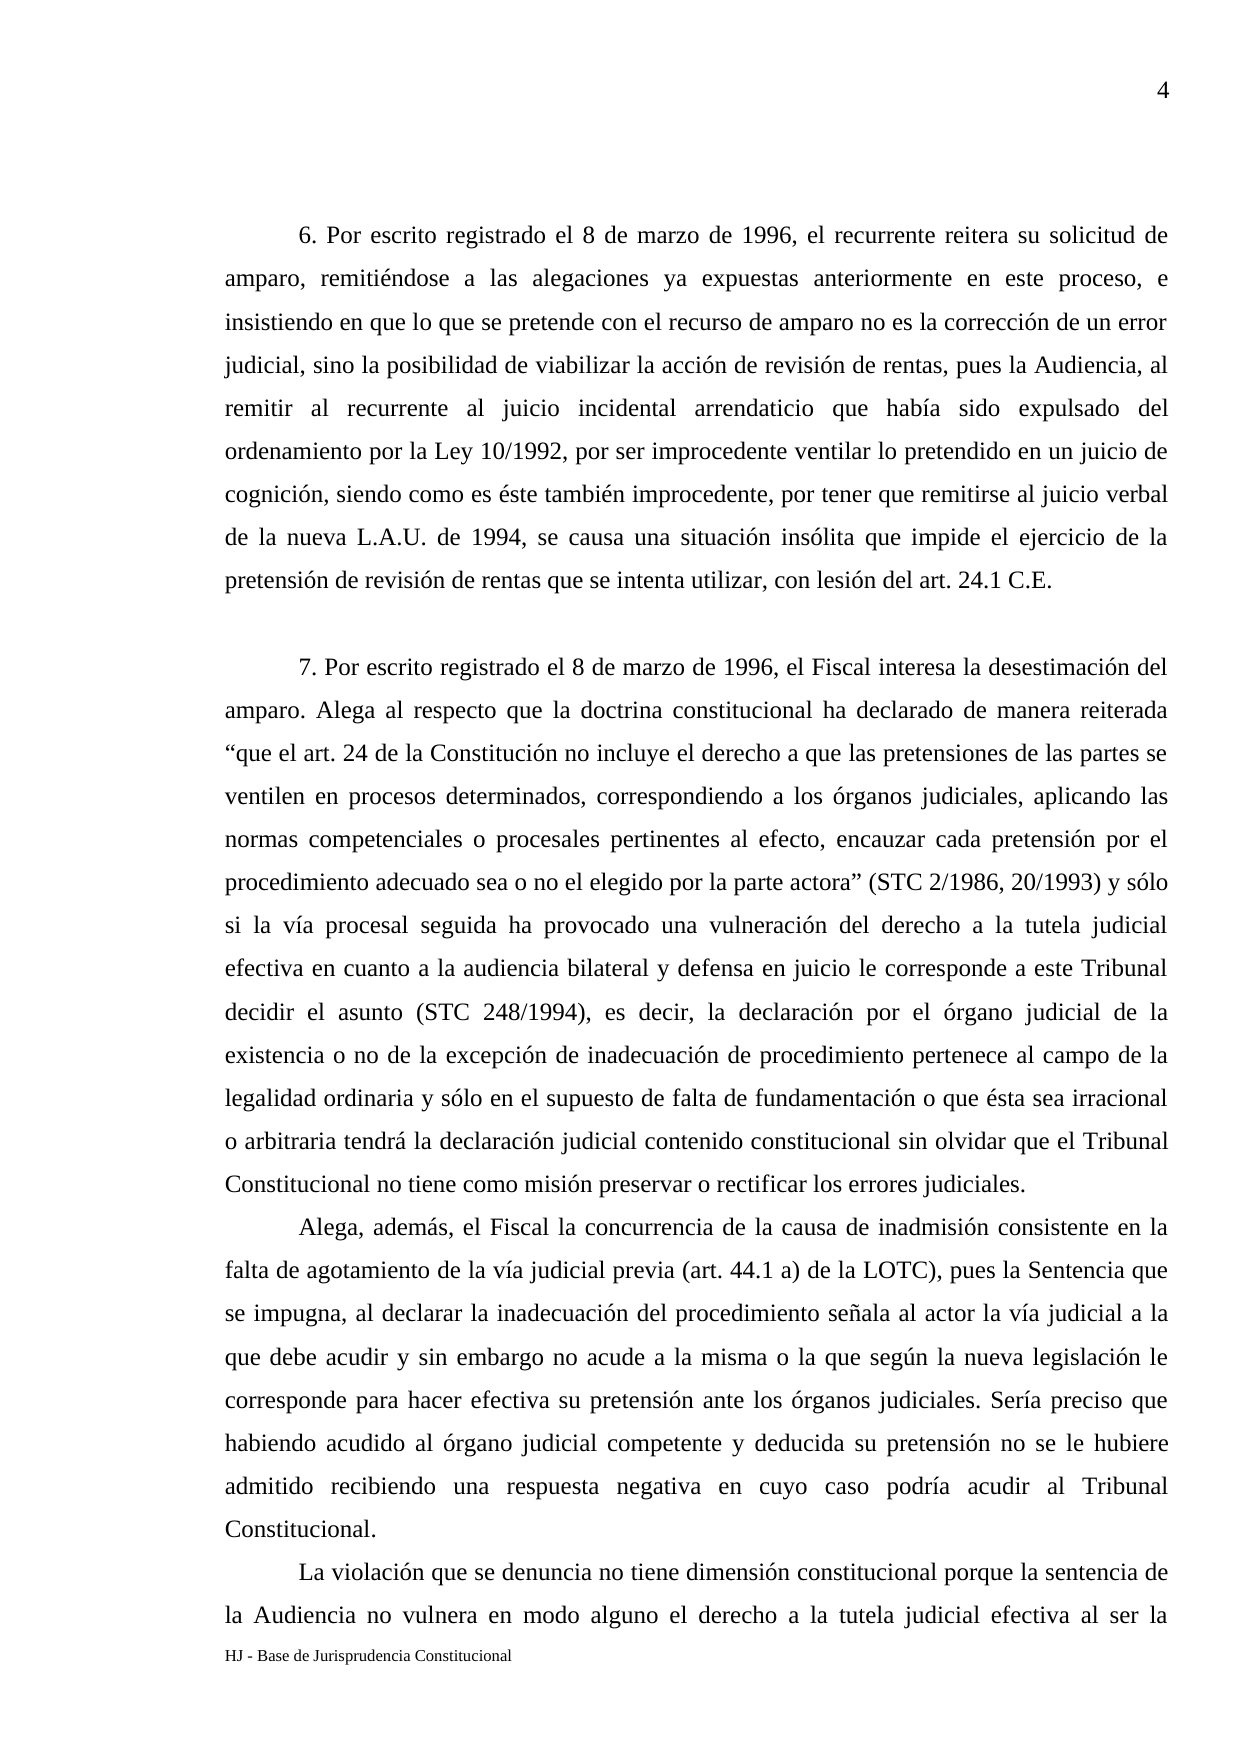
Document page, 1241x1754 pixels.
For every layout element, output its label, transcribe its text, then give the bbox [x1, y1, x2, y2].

text Alega, además, el Fiscal la concurrencia de la causa de inadmisión consistente en la falta de agotamiento de la vía judicial previa (art. 44.1 a) de la LOTC), pues la Sentencia que se impugna, al declarar la inadecuación del procedimiento señala al actor la vía judicial a la que debe acudir y sin embargo no acude a la misma o la que según la nueva legislación le corresponde para hacer efectiva su pretensión ante los órganos judiciales. Sería preciso que habiendo acudido al órgano judicial competente y deducida su pretensión no se le hubiere admitido recibiendo una respuesta negativa en cuyo caso podría acudir al Tribunal Constitucional. [224, 1212, 1169, 1543]
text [224, 1557, 1169, 1629]
text 6. Por escrito registrado el 8 de marzo de 1996, el recurrente reitera su solicitud de amparo, remitiéndose a las alegaciones ya expuestas anteriormente en este proceso, e insistiendo en que lo que se pretende con el recurso de amparo no es la corrección de un error judicial, sino la posibilidad de viabilizar la acción de revisión de rentas, pues la Audiencia, al remitir al recurrente al juicio incidental arrendaticio que había sido expulsado del ordenamiento por la Ley 10/1992, por ser improcedente ventilar lo pretendido en un juicio de cognición, siendo como es éste también improcedente, por tener que remitirse al juicio verbal de la nueva L.A.U. de 1994, se causa una situación insólita que impide el ejercicio de la pretensión de revisión de rentas que se intenta utilizar, con lesión del art. 24.1 C.E. [224, 220, 1169, 594]
text 7. Por escrito registrado el 8 de marzo de 1996, el Fiscal interesa la desestimación del amparo. Alega al respecto que la doctrina constitucional ha declarado de manera reiterada “que el art. 24 de la Constitución no incluye el derecho a que las pretensiones de las partes se ventilen en procesos determinados, correspondiendo a los órganos judiciales, aplicando las normas competenciales o procesales pertinentes al efecto, encauzar cada pretensión por el procedimiento adecuado sea o no el elegido por la parte actora” (STC 2/1986, 20/1993) y sólo si la vía procesal seguida ha provocado una vulneración del derecho a la tutela judicial efectiva en cuanto a la audiencia bilateral y defensa en juicio le corresponde a este Tribunal decidir el asunto (STC 248/1994), es decir, la declaración por el órgano judicial de la existencia o no de la excepción de inadecuación de procedimiento pertenece al campo de la legalidad ordinaria y sólo en el supuesto de falta de fundamentación o que ésta sea irracional o arbitraria tendrá la declaración judicial contenido constitucional sin olvidar que el Tribunal Constitucional no tiene como misión preservar o rectificar los errores judiciales. [224, 652, 1169, 1198]
